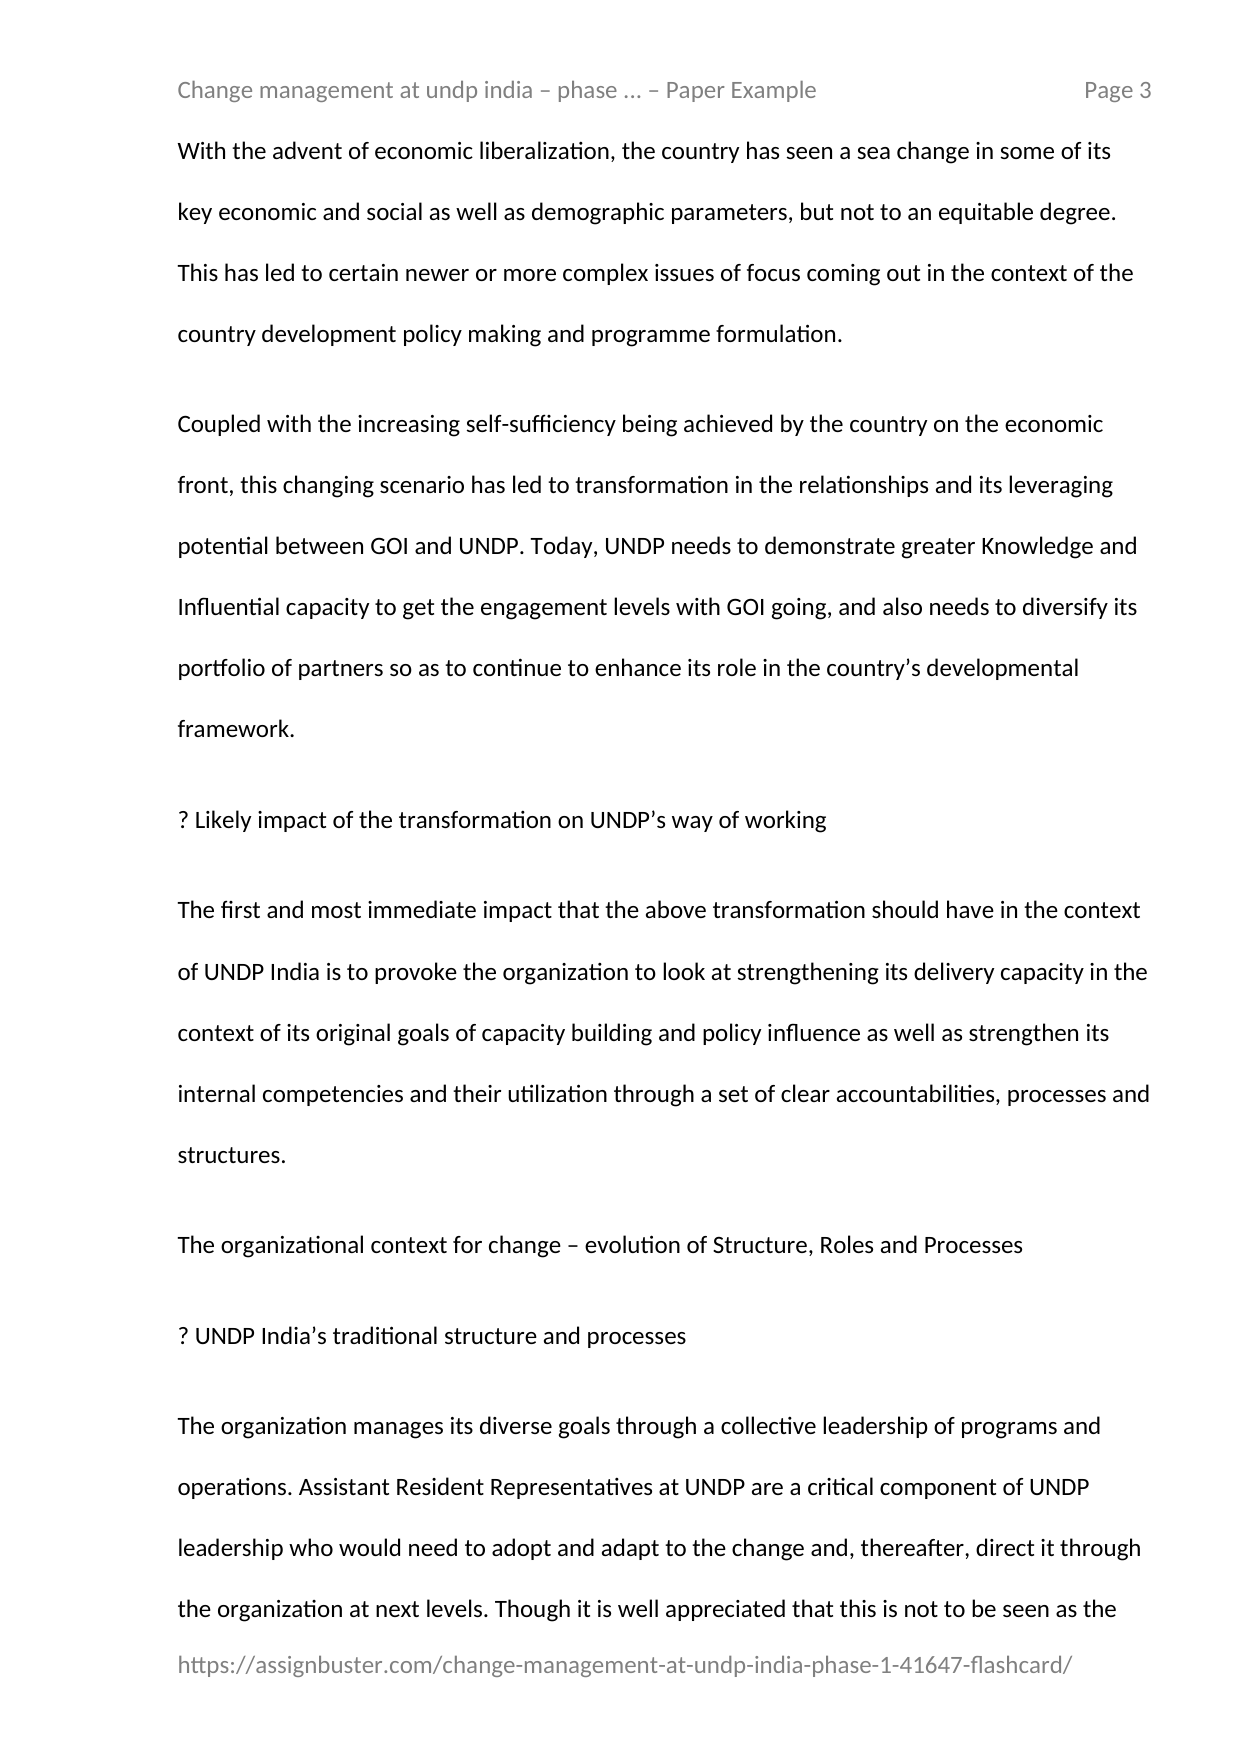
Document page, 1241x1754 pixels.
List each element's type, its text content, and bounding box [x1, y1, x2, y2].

text Coupled with the increasing self-sufficiency being achieved by the country on the economic front, this changing scenario has led to transformation in the relationships and its leveraging potential between GOI and UNDP. Today, UNDP needs to demonstrate greater Knowledge and Influential capacity to get the engagement levels with GOI going, and also needs to diversify its portfolio of partners so as to continue to enhance its role in the country’s developmental framework. [177, 408, 1152, 744]
text ? UNDP India’s traditional structure and processes [177, 1320, 1152, 1350]
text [177, 1410, 1152, 1624]
text The organizational context for change – evolution of Structure, Roles and Processes [177, 1229, 1152, 1260]
text With the advent of economic liberalization, the country has seen a sea change in some of its key economic and social as well as demographic parameters, but not to an equitable degree. This has led to certain newer or more complex issues of focus coming out in the context of the country development policy making and programme formulation. [177, 135, 1152, 348]
text The first and most immediate impact that the above transformation should have in the context of UNDP India is to provoke the organization to look at strengthening its delivery capacity in the context of its original goals of capacity building and policy influence as well as strengthen its internal competencies and their utilization through a set of clear accountabilities, processes and structures. [177, 895, 1152, 1169]
text ? Likely impact of the transformation on UNDP’s way of working [177, 804, 1152, 835]
